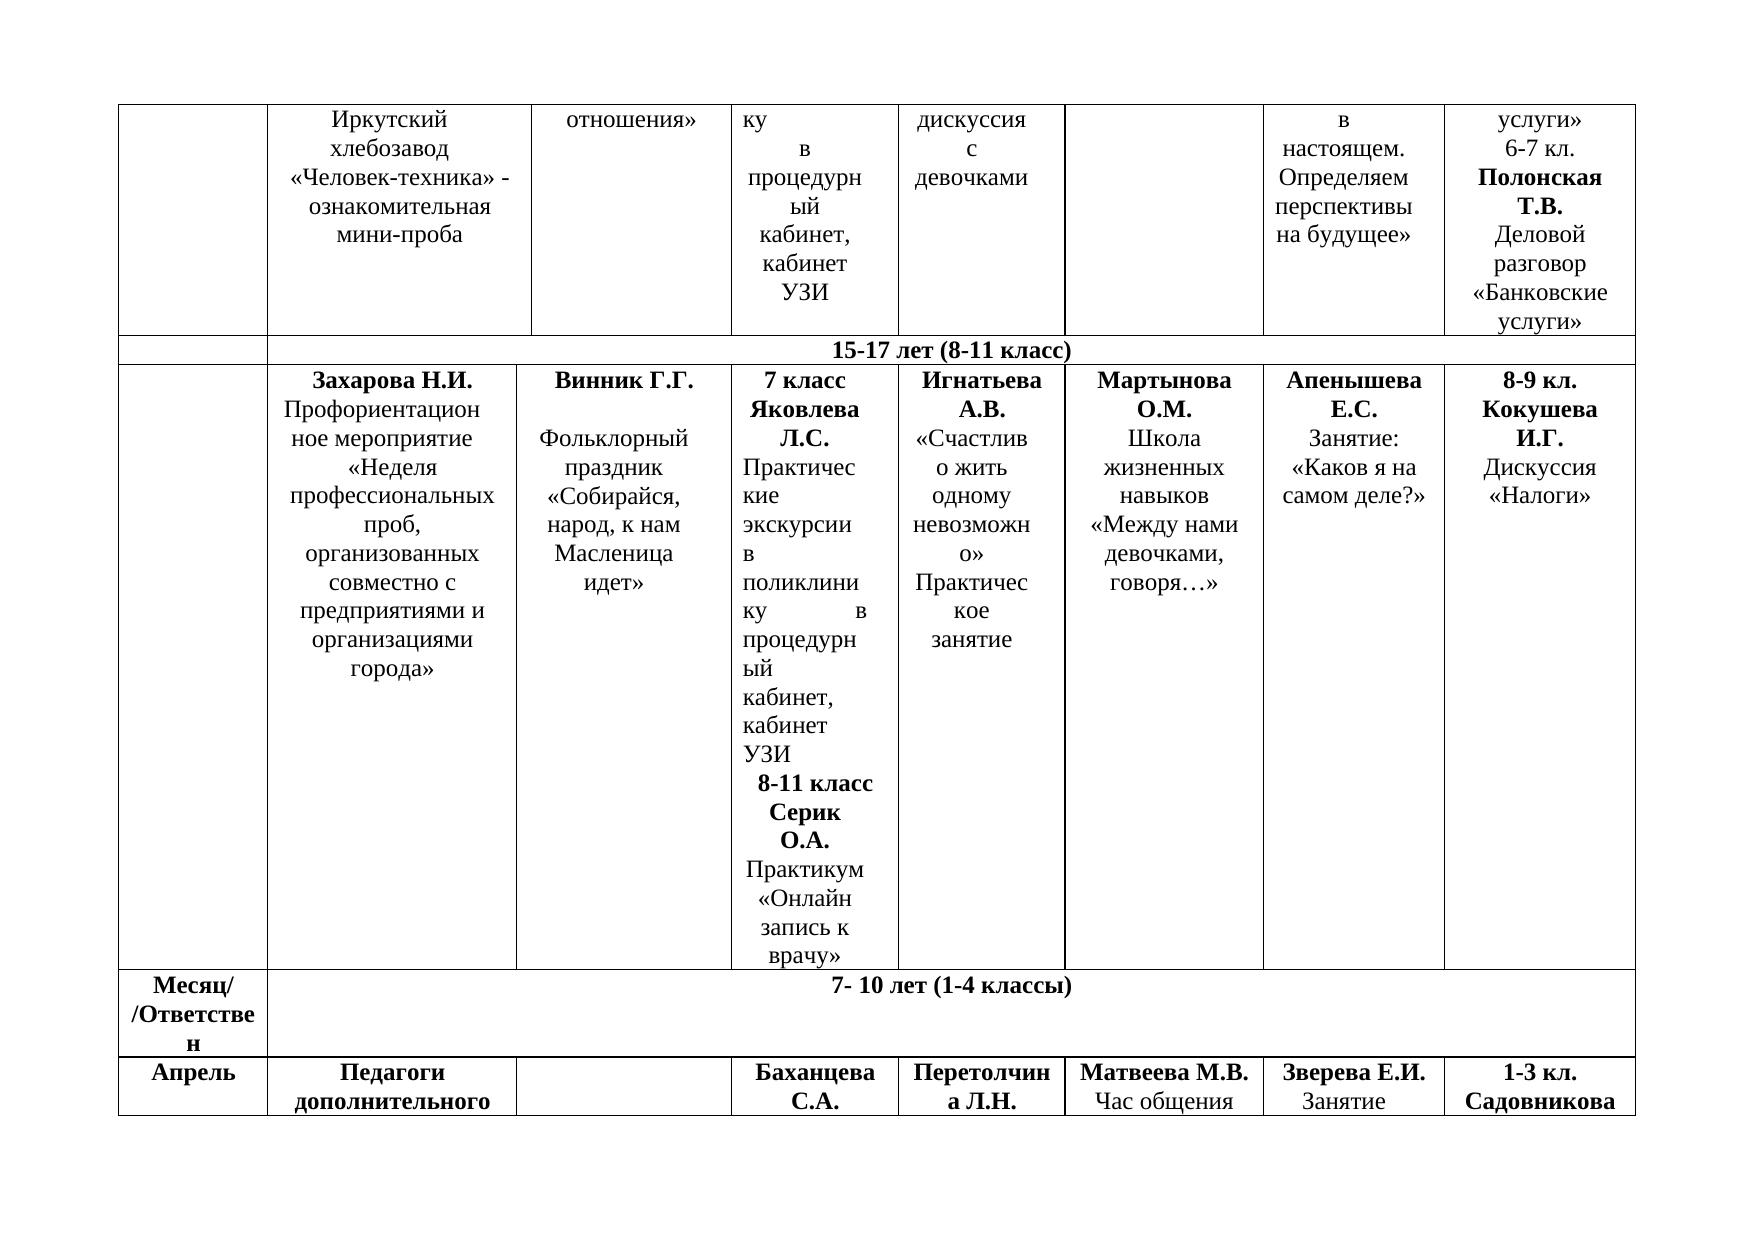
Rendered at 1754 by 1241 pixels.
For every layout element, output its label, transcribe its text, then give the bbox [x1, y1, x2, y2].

table_cell 7- 10 лет (1-4 классы) [268, 970, 1635, 1056]
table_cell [732, 1058, 898, 1115]
table_cell 8-9 кл. Кокушева И.Г. Дискуссия «Налоги» [1445, 365, 1635, 969]
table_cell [899, 1058, 1064, 1115]
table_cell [899, 105, 1064, 334]
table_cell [1264, 1058, 1444, 1115]
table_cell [1066, 105, 1263, 334]
table_cell 15-17 лет (8-11 класс) [268, 336, 1635, 364]
table_cell Захарова Н.И. Профориентационное мероприятие «Неделя профессиональных проб, организованных совместно с предприятиями и организациями города» [268, 365, 516, 969]
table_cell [732, 105, 898, 334]
table_cell Апрель [119, 1058, 267, 1115]
table_cell [517, 1058, 731, 1115]
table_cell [1264, 105, 1444, 334]
table_cell 7 класс Яковлева Л.С. Практические экскурсии в поликлинику в процедурный кабинет, кабинет УЗИ 8-11 класс Серик О.А. Практикум «Онлайн запись к врачу» [732, 365, 898, 969]
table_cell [1445, 1058, 1635, 1115]
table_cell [268, 1058, 516, 1115]
table_cell [119, 365, 267, 969]
table_cell Мартынова О.М. Школа жизненных навыков «Между нами девочками, говоря…» [1066, 365, 1263, 969]
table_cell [1066, 1058, 1263, 1115]
table_cell Винник Г.Г. Фольклорный праздник «Собирайся, народ, к нам Масленица идет» [517, 365, 731, 969]
table_cell [119, 105, 267, 334]
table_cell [532, 105, 731, 334]
table_cell Апенышева Е.С. Занятие: «Каков я на самом деле?» [1264, 365, 1444, 969]
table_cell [1445, 105, 1635, 334]
table_cell Игнатьева А.В. «Счастливо жить одному невозможно» Практическое занятие [899, 365, 1064, 969]
table_cell [119, 336, 267, 364]
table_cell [268, 105, 531, 334]
table_cell Месяц/ /Ответствен [119, 970, 267, 1056]
